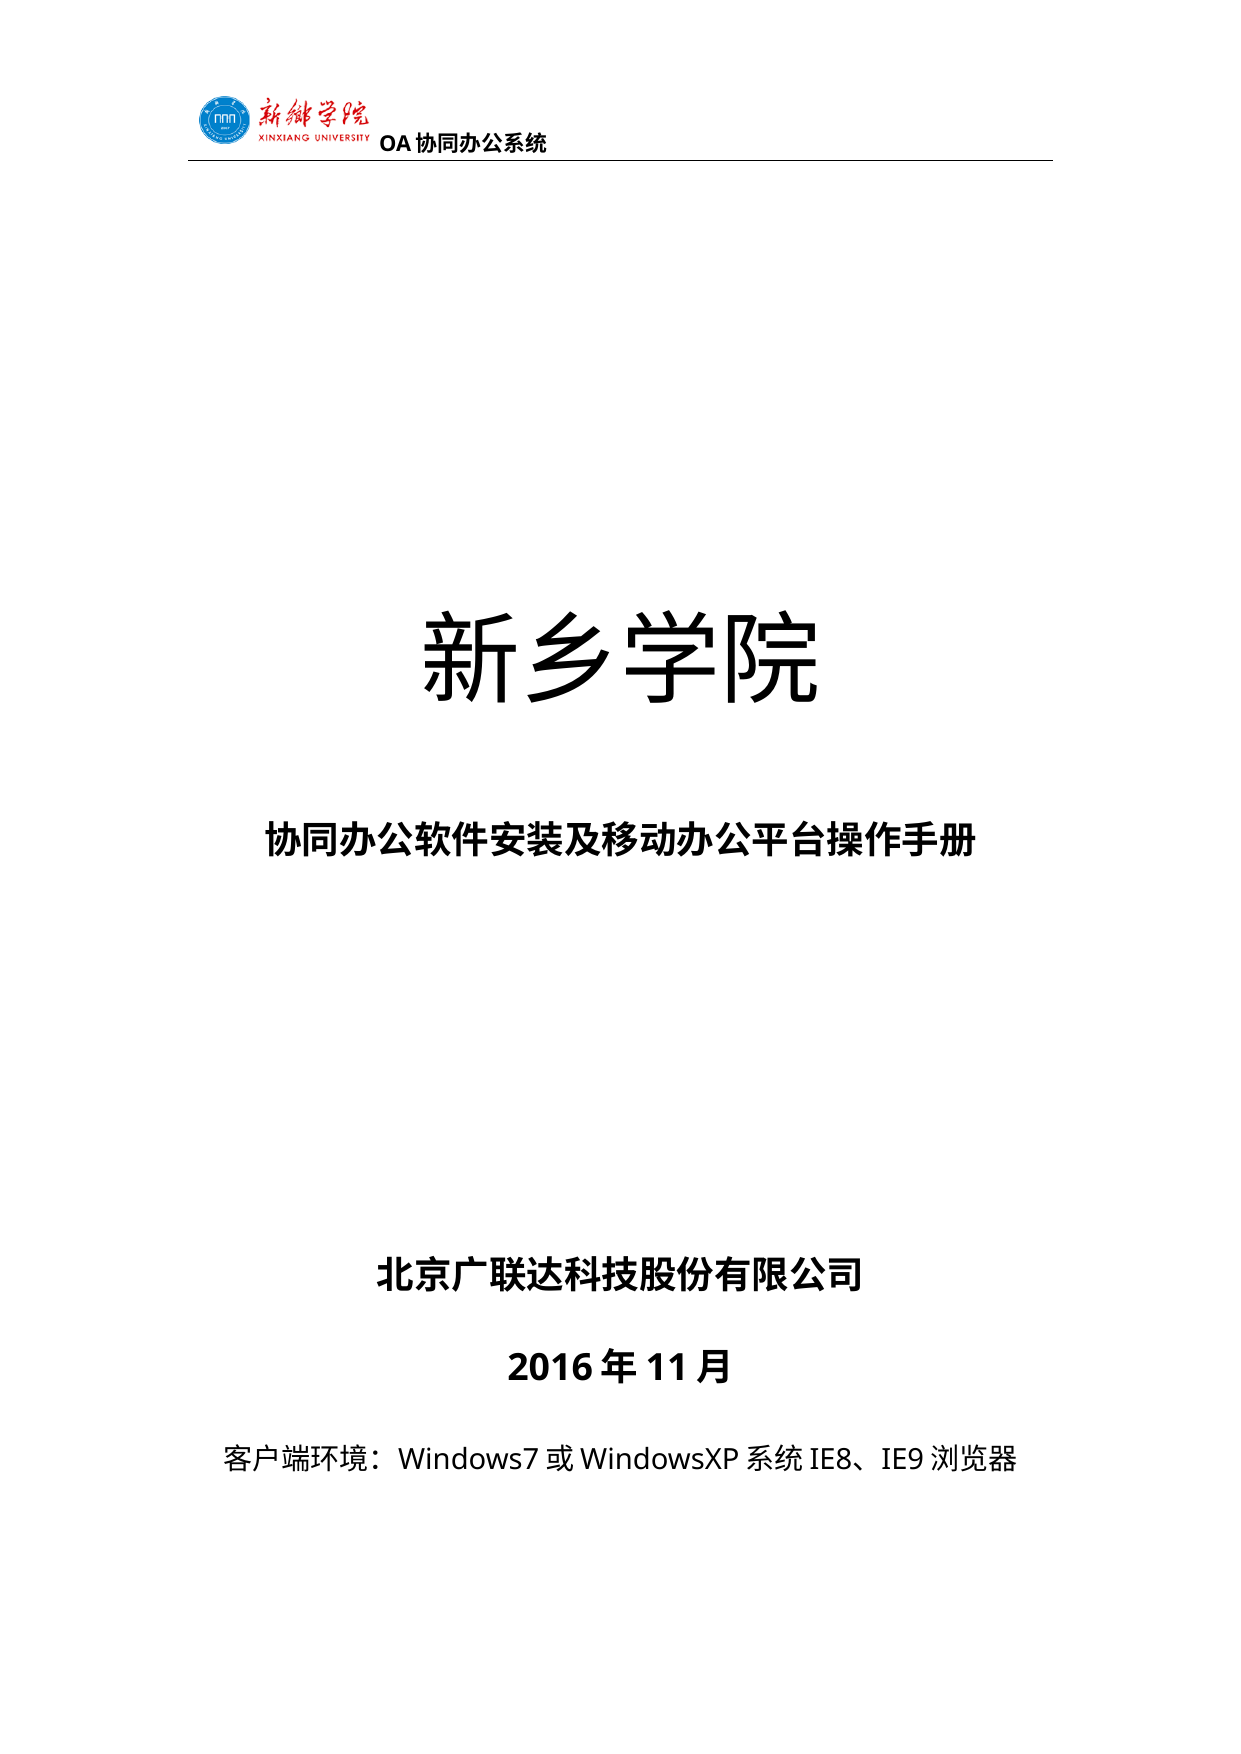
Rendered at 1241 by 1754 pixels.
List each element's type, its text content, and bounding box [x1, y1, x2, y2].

picture [187, 88, 379, 152]
text 客户端环境：Windows7或WindowsXP系统IE8、IE9浏览器 [187, 1424, 1053, 1489]
text 协同办公软件安装及移动办公平台操作手册 [187, 805, 1053, 870]
text 2016年11月 [187, 1332, 1053, 1397]
text 北京广联达科技股份有限公司 [187, 1240, 1053, 1305]
text 新乡学院 [187, 571, 1053, 733]
